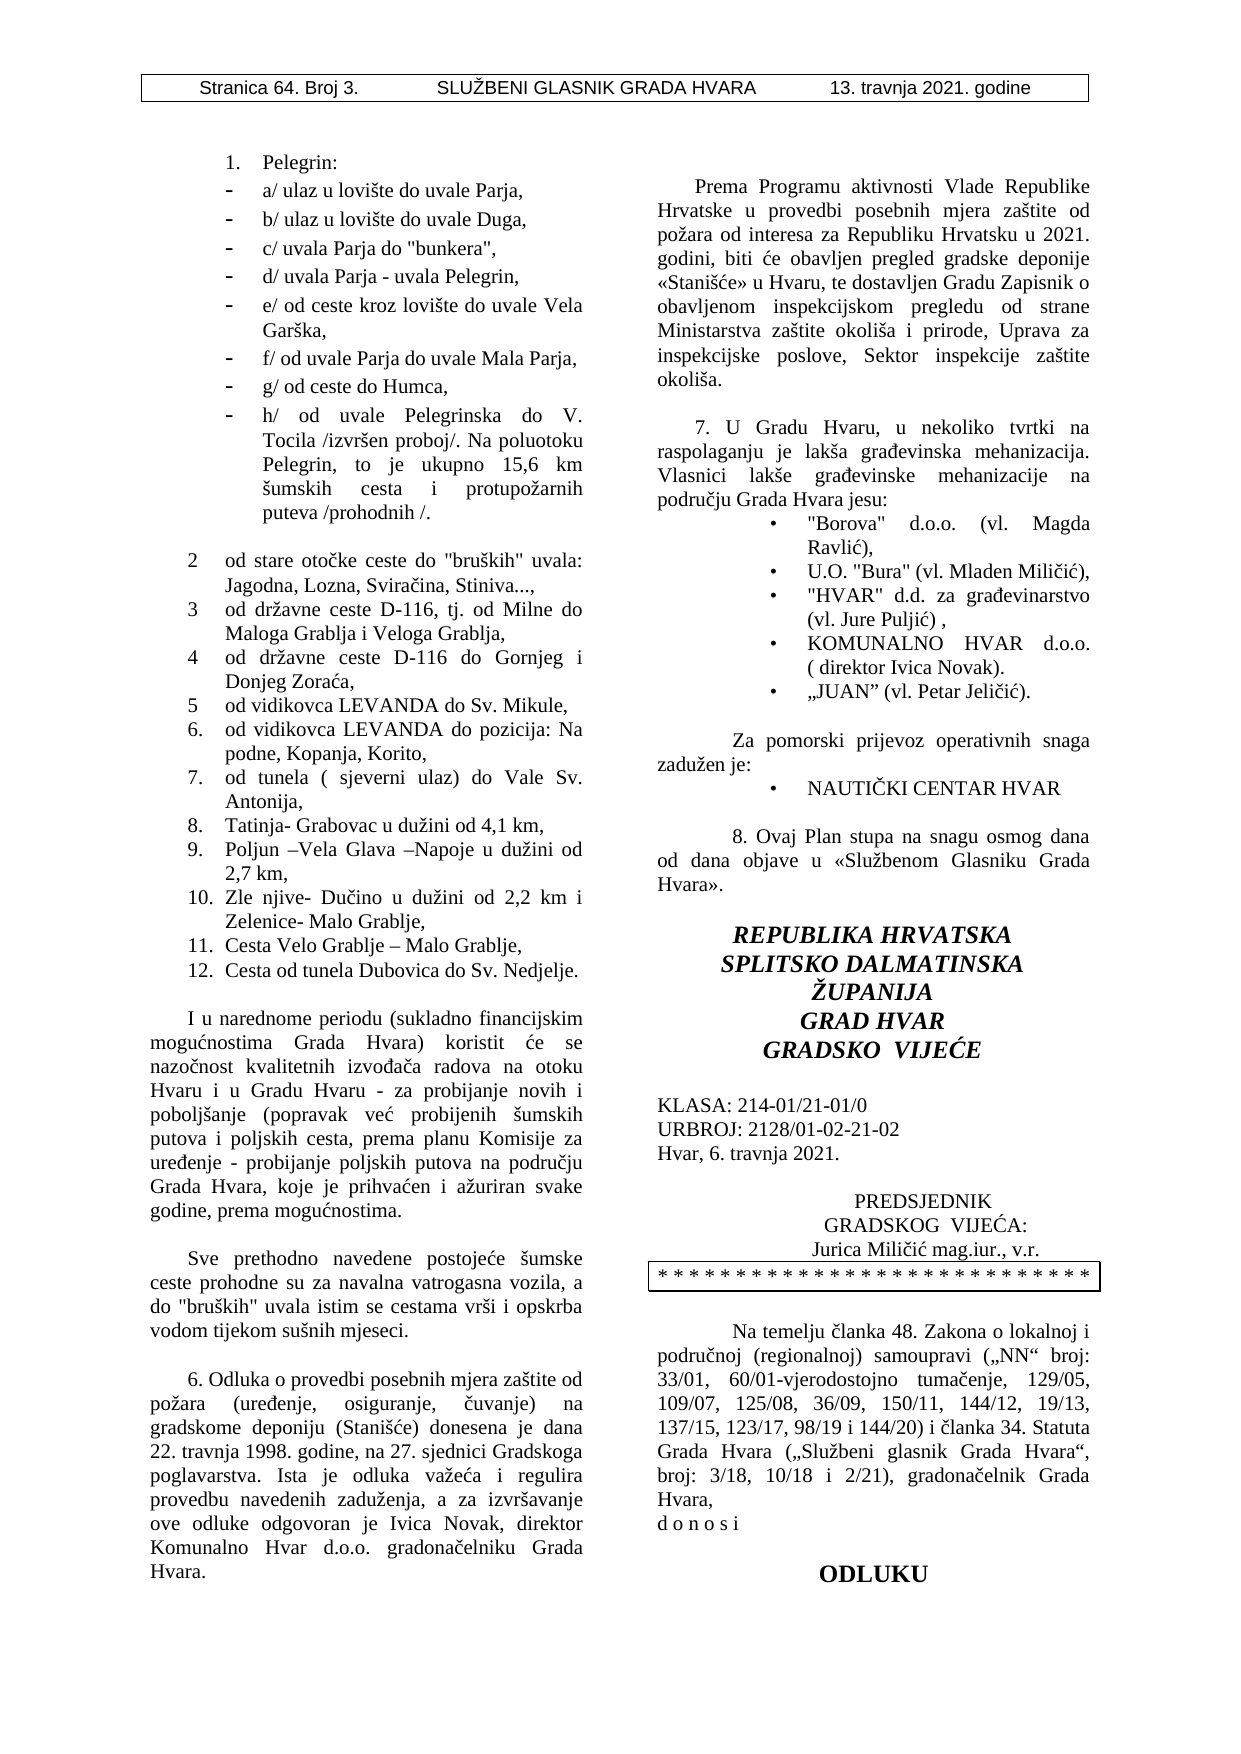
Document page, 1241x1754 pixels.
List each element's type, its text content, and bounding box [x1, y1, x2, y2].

list Zle njive- Dučino u dužini od 2,2 km i Zelenice- Malo Grablje, [187, 885, 583, 933]
text Sve prethodno navedene postojeće šumske ceste prohodne su za navalna vatrogasna vozila, a do "bruških" uvala istim se cestama vrši i opskrba vodom tijekom sušnih mjeseci. [150, 1246, 583, 1342]
list g/ od ceste do Humca, [225, 371, 583, 399]
list b/ ulaz u lovište do uvale Duga, [225, 203, 583, 232]
text GRAD HVAR [657, 1006, 1090, 1035]
list h/ od uvale Pelegrinska do V. Tocila /izvršen proboj/. Na poluotoku Pelegrin, to je ukupno 15,6 km šumskih cesta i protupožarnih puteva /prohodnih /. [225, 399, 583, 524]
text URBROJ: 2128/01-02-21-02 [657, 1117, 1090, 1141]
list od državne ceste D-116 do Gornjeg i Donjeg Zoraća, [187, 645, 583, 693]
list f/ od uvale Parja do uvale Mala Parja, [225, 342, 583, 371]
text GRADSKOG VIJEĆA: [657, 1213, 1090, 1237]
list U.O. "Bura" (vl. Mladen Miličić), [769, 559, 1090, 583]
list od vidikovca LEVANDA do Sv. Mikule, [187, 693, 583, 717]
list "HVAR" d.d. za građevinarstvo (vl. Jure Puljić) , [769, 583, 1090, 631]
text * * * * * * * * * * * * * * * * * * * * * * * * * * * * [649, 1262, 1099, 1290]
list Poljun –Vela Glava –Napoje u dužini od 2,7 km, [187, 837, 583, 885]
list Cesta od tunela Dubovica do Sv. Nedjelje. [187, 957, 583, 982]
text GRADSKO VIJEĆE [657, 1035, 1090, 1064]
list a/ ulaz u lovište do uvale Parja, [225, 174, 583, 203]
text Jurica Miličić mag.iur., v.r. [657, 1237, 1090, 1261]
text Hvar, 6. travnja 2021. [657, 1141, 1090, 1165]
text 8. Ovaj Plan stupa na snagu osmog dana od dana objave u «Službenom Glasniku Grada Hvara». [657, 824, 1090, 896]
list „JUAN” (vl. Petar Jeličić). [769, 679, 1090, 703]
list Cesta Velo Grablje – Malo Grablje, [187, 933, 583, 957]
text d o n o s i [657, 1511, 1090, 1535]
list c/ uvala Parja do "bunkera", [225, 232, 583, 260]
list NAUTIČKI CENTAR HVAR [769, 776, 1090, 800]
text KLASA: 214-01/21-01/0 [657, 1092, 1090, 1117]
text Za pomorski prijevoz operativnih snaga zadužen je: [657, 727, 1090, 776]
text Prema Programu aktivnosti Vlade Republike Hrvatske u provedbi posebnih mjera zaštite od požara od interesa za Republiku Hrvatsku u 2021. godini, biti će obavljen pregled gradske deponije «Stanišće» u Hvaru, te dostavljen Gradu Zapisnik o obavljenom inspekcijskom pregledu od strane Ministarstva zaštite okoliša i prirode, Uprava za inspekcijske poslove, Sektor inspekcije zaštite okoliša. [657, 174, 1090, 391]
list od državne ceste D-116, tj. od Milne do Maloga Grablja i Veloga Grablja, [187, 597, 583, 645]
list Tatinja- Grabovac u dužini od 4,1 km, [187, 813, 583, 837]
text I u narednome periodu (sukladno financijskim mogućnostima Grada Hvara) koristit će se nazočnost kvalitetnih izvođača radova na otoku Hvaru i u Gradu Hvaru - za probijanje novih i poboljšanje (popravak već probijenih šumskih putova i poljskih cesta, prema planu Komisije za uređenje - probijanje poljskih putova na području Grada Hvara, koje je prihvaćen i ažuriran svake godine, prema mogućnostima. [150, 1006, 583, 1222]
list od stare otočke ceste do "bruških" uvala: Jagodna, Lozna, Sviračina, Stiniva..., [187, 548, 583, 597]
list od vidikovca LEVANDA do pozicija: Na podne, Kopanja, Korito, [187, 717, 583, 765]
text REPUBLIKA HRVATSKA [657, 920, 1090, 949]
list od tunela ( sjeverni ulaz) do Vale Sv. Antonija, [187, 765, 583, 813]
text 6. Odluka o provedbi posebnih mjera zaštite od požara (uređenje, osiguranje, čuvanje) na gradskome deponiju (Stanišće) donesena je dana 22. travnja 1998. godine, na 27. sjednici Gradskoga poglavarstva. Ista je odluka važeća i regulira provedbu navedenih zaduženja, a za izvršavanje ove odluke odgovoran je Ivica Novak, direktor Komunalno Hvar d.o.o. gradonačelniku Grada Hvara. [150, 1367, 583, 1583]
list KOMUNALNO HVAR d.o.o. ( direktor Ivica Novak). [769, 631, 1090, 679]
list d/ uvala Parja - uvala Pelegrin, [225, 260, 583, 289]
text 7. U Gradu Hvaru, u nekoliko tvrtki na raspolaganju je lakša građevinska mehanizacija. Vlasnici lakše građevinske mehanizacije na području Grada Hvara jesu: [657, 415, 1090, 511]
text SPLITSKO DALMATINSKA ŽUPANIJA [657, 949, 1090, 1006]
list "Borova" d.o.o. (vl. Magda Ravlić), [769, 511, 1090, 559]
text PREDSJEDNIK [657, 1189, 1090, 1213]
text ODLUKU [657, 1559, 1090, 1588]
list Pelegrin: [225, 150, 583, 174]
text Na temelju članka 48. Zakona o lokalnoj i područnoj (regionalnoj) samoupravi („NN“ broj: 33/01, 60/01-vjerodostojno tumačenje, 129/05, 109/07, 125/08, 36/09, 150/11, 144/12, 19/13, 137/15, 123/17, 98/19 i 144/20) i članka 34. Statuta Grada Hvara („Službeni glasnik Grada Hvara“, broj: 3/18, 10/18 i 2/21), gradonačelnik Grada Hvara, [657, 1319, 1090, 1511]
list e/ od ceste kroz lovište do uvale Vela Garška, [225, 289, 583, 342]
